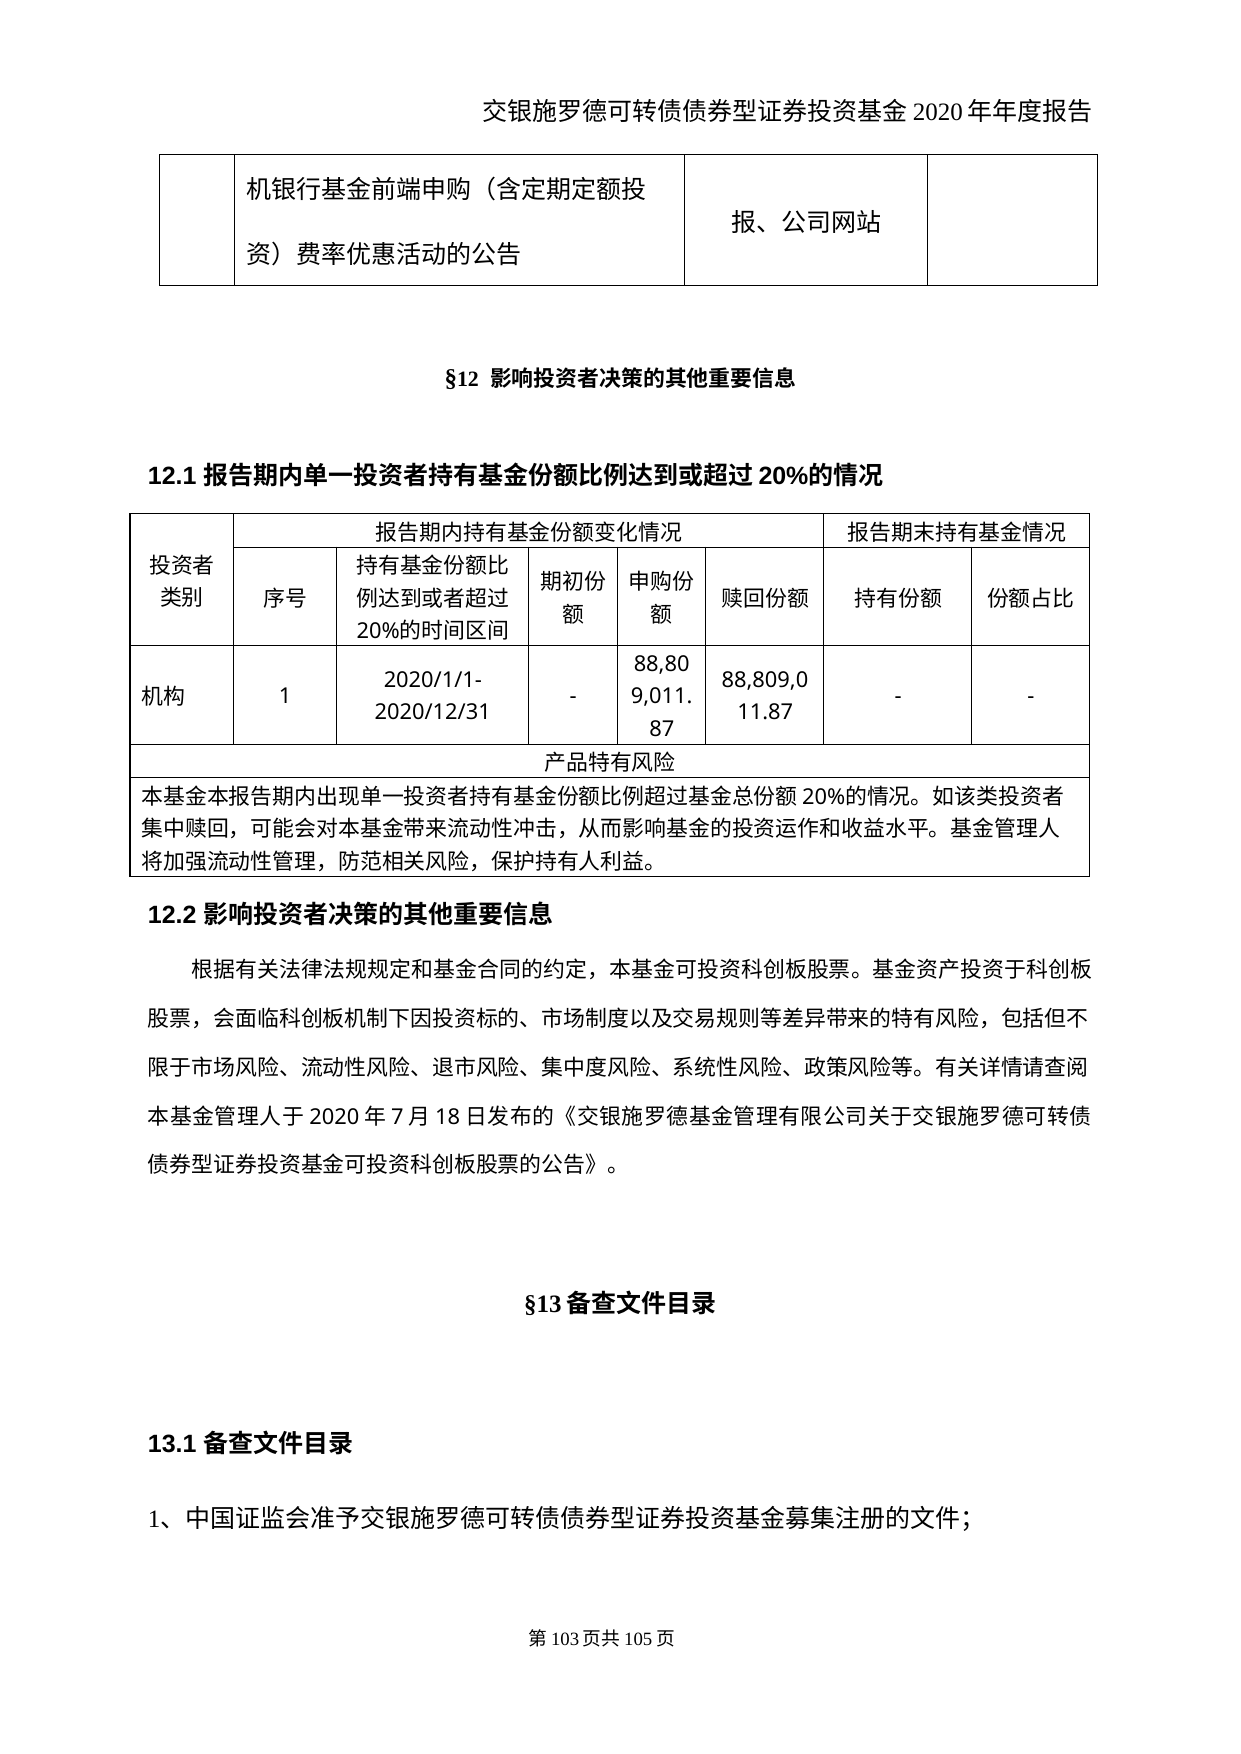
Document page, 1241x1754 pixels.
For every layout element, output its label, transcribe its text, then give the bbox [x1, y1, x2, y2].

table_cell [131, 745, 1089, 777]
subtitle 13.1 备查文件目录 [148, 1409, 1092, 1474]
subtitle 12.2 影响投资者决策的其他重要信息 [148, 880, 1092, 945]
text 1、中国证监会准予交银施罗德可转债债券型证券投资基金募集注册的文件； [148, 1484, 1092, 1549]
subtitle 12.1 报告期内单一投资者持有基金份额比例达到或超过20%的情况 [148, 441, 1092, 506]
subtitle §13备查文件目录 [148, 1269, 1092, 1334]
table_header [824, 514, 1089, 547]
text 根据有关法律法规规定和基金合同的约定，本基金可投资科创板股票。基金资产投资于科创板股票，会面临科创板机制下因投资标的、市场制度以及交易规则等差异带来的特有风险，包括但不限于市场风险、流动性风险、退市风险、集中度风险、系统性风险、政策风险等。有关详情请查阅本基金管理人于2020年7月18日发布的《交银施罗德基金管理有限公司关于交银施罗德可转债债券型证券投资基金可投资科创板股票的公告》。 [148, 952, 1092, 1179]
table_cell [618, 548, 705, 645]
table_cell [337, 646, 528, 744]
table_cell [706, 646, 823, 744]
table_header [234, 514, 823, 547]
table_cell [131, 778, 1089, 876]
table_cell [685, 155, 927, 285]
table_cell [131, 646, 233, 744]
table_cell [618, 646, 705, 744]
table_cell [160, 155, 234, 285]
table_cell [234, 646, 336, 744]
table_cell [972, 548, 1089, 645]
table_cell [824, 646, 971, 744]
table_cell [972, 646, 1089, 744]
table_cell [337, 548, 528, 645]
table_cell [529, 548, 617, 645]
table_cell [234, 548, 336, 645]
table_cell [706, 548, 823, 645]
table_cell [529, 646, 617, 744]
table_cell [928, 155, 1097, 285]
subtitle §12 影响投资者决策的其他重要信息 [148, 360, 1092, 393]
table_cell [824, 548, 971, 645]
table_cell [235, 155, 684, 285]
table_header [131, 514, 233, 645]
